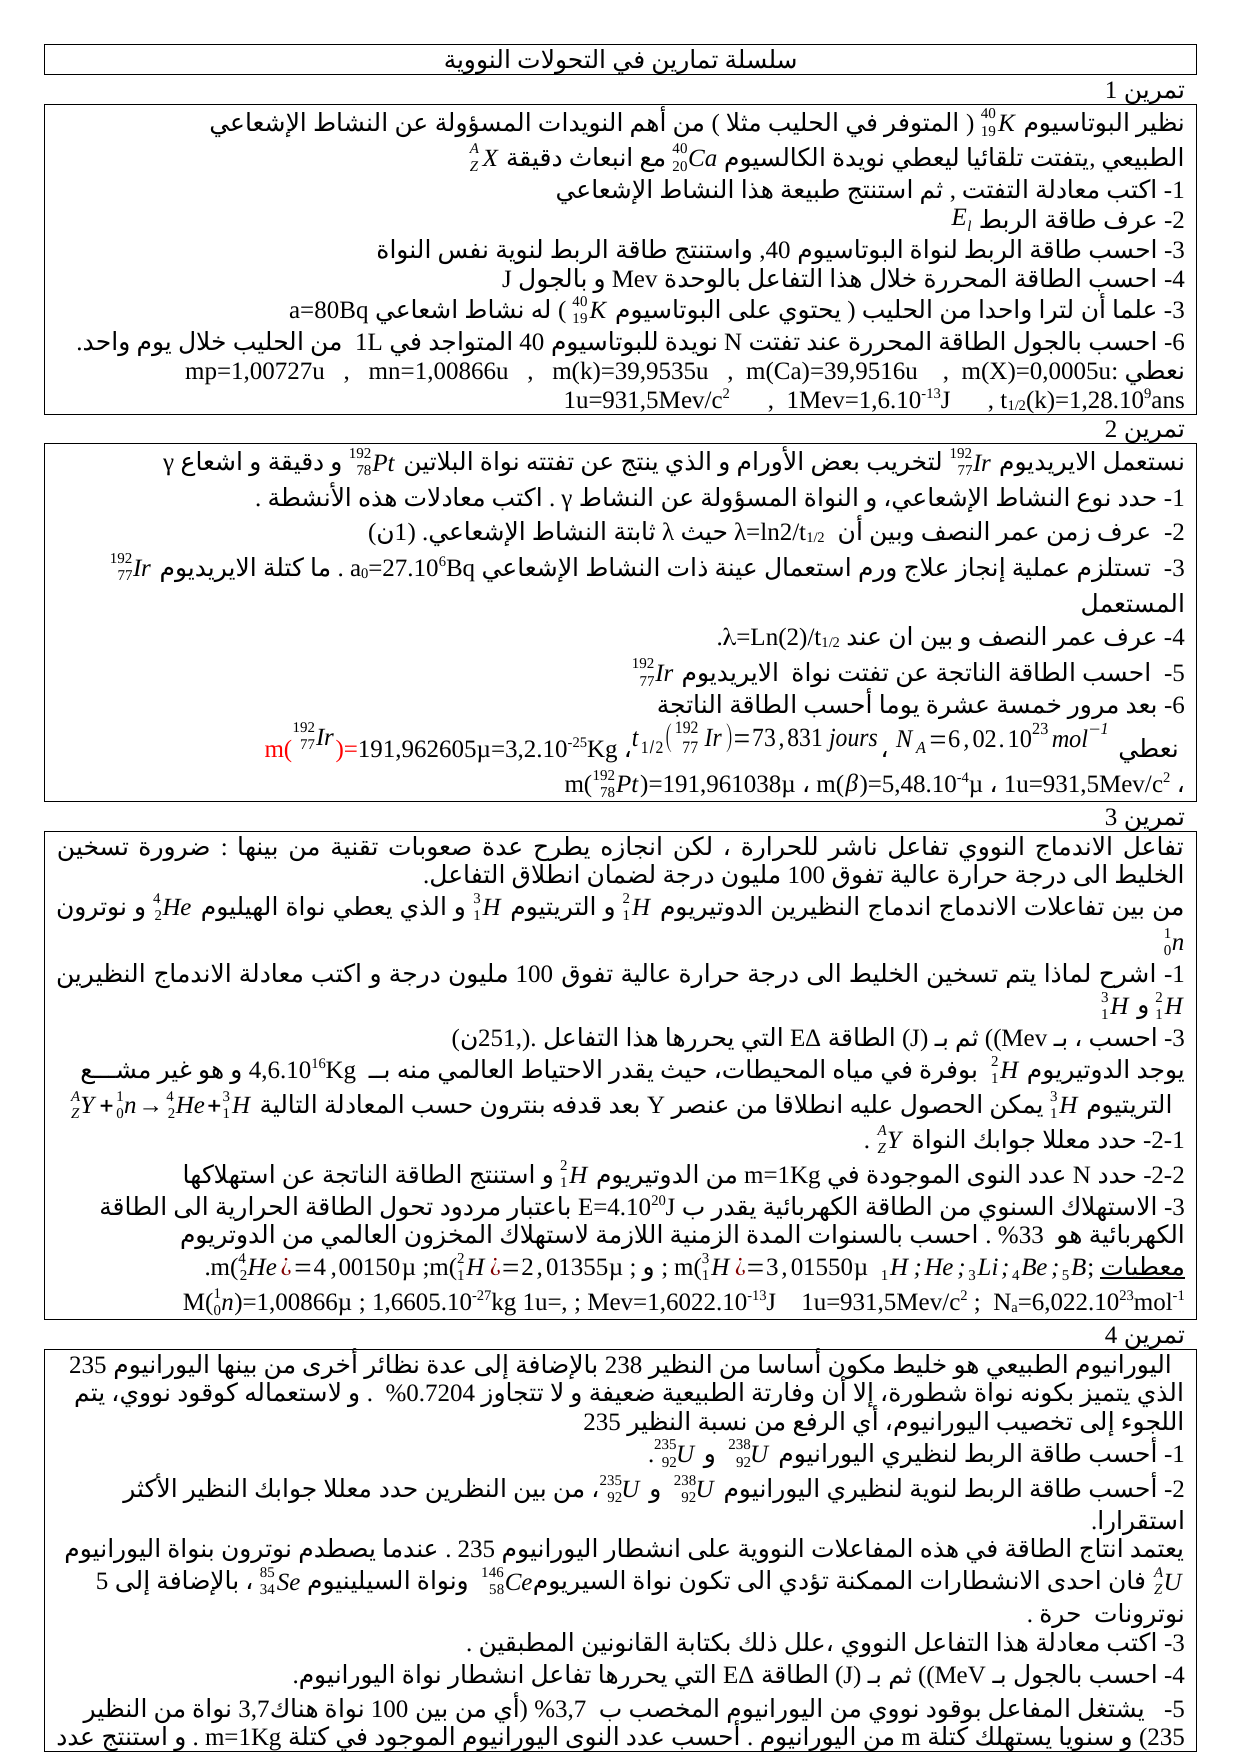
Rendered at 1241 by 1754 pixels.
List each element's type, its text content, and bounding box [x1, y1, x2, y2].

table_cell نظير البوتاسيوم ( المتوفر في الحليب مثلا ) من أهم النويدات المسؤولة عن النشاط الإشعاعي الطبيعي ,يتفتت تلقائيا ليعطي نويدة الكالسيوم مع انبعاث دقيقة 1- اكتب معادلة التفتت , ثم استنتج طبيعة هذا النشاط الإشعاعي 2- عرف طاقة الربط 3- احسب طاقة الربط لنواة البوتاسيوم 40, واستنتج طاقة الربط لنوية نفس النواة 4- احسب الطاقة المحررة خلال هذا التفاعل بالوحدة Mev و بالجول J 3- علما أن لترا واحدا من الحليب ( يحتوي على البوتاسيوم ) له نشاط اشعاعي a=80Bq 6- احسب بالجول الطاقة المحررة عند تفتت N نويدة للبوتاسيوم 40 المتواجد في 1L من الحليب خلال يوم واحد. نعطي :mp=1,00727u , mn=1,00866u , m(k)=39,9535u , m(Ca)=39,9516u , m(X)=0,0005u 1u=931,5Mev/c2 , 1Mev=1,6.10-13J , t1/2(k)=1,28.109ans [45, 105, 1196, 413]
table_cell تمرين 2 [44, 415, 1196, 443]
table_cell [45, 1350, 1196, 1751]
table_cell تمرين 3 [44, 802, 1196, 831]
table_cell تمرين 4 [44, 1320, 1196, 1349]
table_cell تفاعل الاندماج النووي تفاعل ناشر للحرارة ، لكن انجازه يطرح عدة صعوبات تقنية من بينها : ضرورة تسخين الخليط الى درجة حرارة عالية تفوق 100 مليون درجة لضمان انطلاق التفاعل. من بين تفاعلات الاندماج اندماج النظيرين الدوتيريوم و التريتيوم و الذي يعطي نواة الهيليوم و نوترون 1- اشرح لماذا يتم تسخين الخليط الى درجة حرارة عالية تفوق 100 مليون درجة و اكتب معادلة الاندماج النظيرين و 3- احسب ، بـ Mev)) ثم بـ (J) الطاقة EΔ التي يحررها هذا التفاعل .(,251ن) يوجد الدوتيريوم بوفرة في مياه المحيطات، حيث يقدر الاحتياط العالمي منه بــ 4,6.1016Kg و هو غير مشـــع التريتيوم يمكن الحصول عليه انطلاقا من عنصر Y بعد قدفه بنترون حسب المعادلة التالية 2-1- حدد معللا جوابك النواة . 2-2- حدد N عدد النوى الموجودة في m=1Kg من الدوتيريوم و استنتج الطاقة الناتجة عن استهلاكها 3- الاستهلاك السنوي من الطاقة الكهربائية يقدر ب E=4.1020J باعتبار مردود تحول الطاقة الحرارية الى الطاقة الكهربائية هو 33% . احسب بالسنوات المدة الزمنية اللازمة لاستهلاك المخزون العالمي من الدوتريوم معطيات ; m(µ ; و ; m(µ ;m(µ. M()=1,00866µ ; 1,6605.10-27kg 1u=, ; Mev=1,6022.10-13J 1u=931,5Mev/c2 ; Na=6,022.1023mol-1 [45, 832, 1196, 1319]
table_cell نستعمل الايريديوم لتخريب بعض الأورام و الذي ينتج عن تفتته نواة البلاتين و دقيقة و اشعاع γ 1- حدد نوع النشاط الإشعاعي، و النواة المسؤولة عن النشاط γ . اكتب معادلات هذه الأنشطة . 2- عرف زمن عمر النصف وبين أن λ=ln2/t1/2 حيث λ ثابتة النشاط الإشعاعي. (1ن) 3- تستلزم عملية إنجاز علاج ورم استعمال عينة ذات النشاط الإشعاعي a0=27.106Bq . ما كتلة الايريديوم المستعمل 4- عرف عمر النصف و بين ان عند =Ln(2)/t1/2. 5- احسب الطاقة الناتجة عن تفتت نواة الايريديوم 6- بعد مرور خمسة عشرة يوما أحسب الطاقة الناتجة نعطي ،، m()=191,962605µ=3,2.10-25Kg ، m()=191,961038µ ، m()=5,48.10-4µ ، 1u=931,5Mev/c2 [45, 444, 1196, 801]
table_cell تمرين 1 [44, 75, 1196, 104]
table_header سلسلة تمارين في التحولات النووية [45, 45, 1196, 74]
